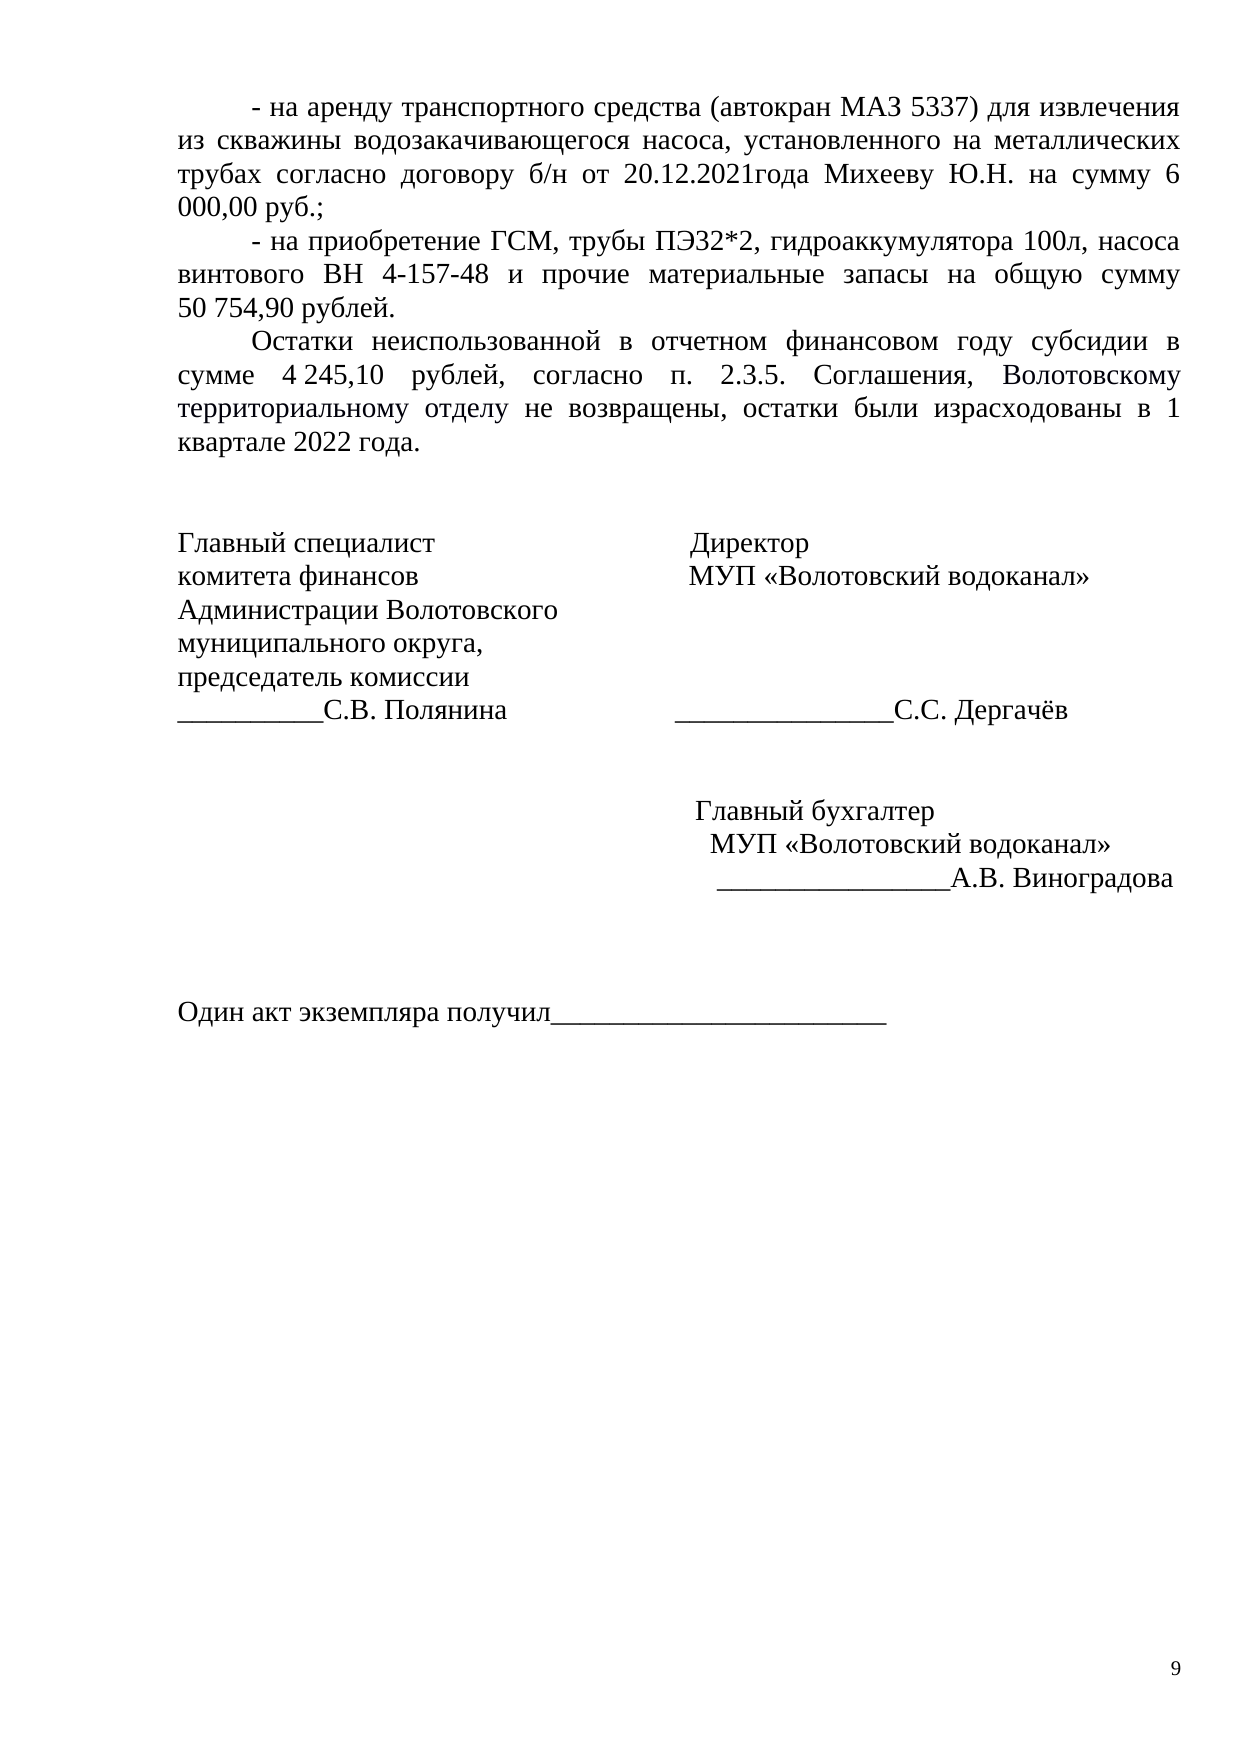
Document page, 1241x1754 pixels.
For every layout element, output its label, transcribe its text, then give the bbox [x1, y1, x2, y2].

text - на приобретение ГСМ, трубы ПЭ32*2, гидроаккумулятора 100л, насоса винтового ВН 4-157-48 и прочие материальные запасы на общую сумму 50 754,90 рублей. [177, 223, 1181, 323]
text МУП «Волотовский водоканал» [177, 827, 1181, 860]
text Остатки неиспользованной в отчетном финансовом году субсидии в сумме 4 245,10 рублей, согласно п. 2.3.5. Соглашения, Волотовскому территориальному отделу не возвращены, остатки были израсходованы в 1 квартале 2022 года. [177, 323, 1181, 458]
text Один акт экземпляра получил_______________________ [177, 994, 1181, 1028]
text муниципального округа, [177, 625, 1181, 659]
text ________________А.В. Виноградова [177, 860, 1181, 894]
text Главный специалист Директор [177, 525, 1181, 558]
text Администрации Волотовского [177, 592, 1181, 625]
text __________С.В. Полянина _______________С.С. Дергачёв [177, 692, 1181, 726]
text - на аренду транспортного средства (автокран МАЗ 5337) для извлечения из скважины водозакачивающегося насоса, установленного на металлических трубах согласно договору б/н от 20.12.2021года Михееву Ю.Н. на сумму 6 000,00 руб.; [177, 89, 1181, 223]
text комитета финансов МУП «Волотовский водоканал» [177, 558, 1181, 592]
text Главный бухгалтер [177, 793, 1181, 827]
text председатель комиссии [177, 659, 1181, 692]
